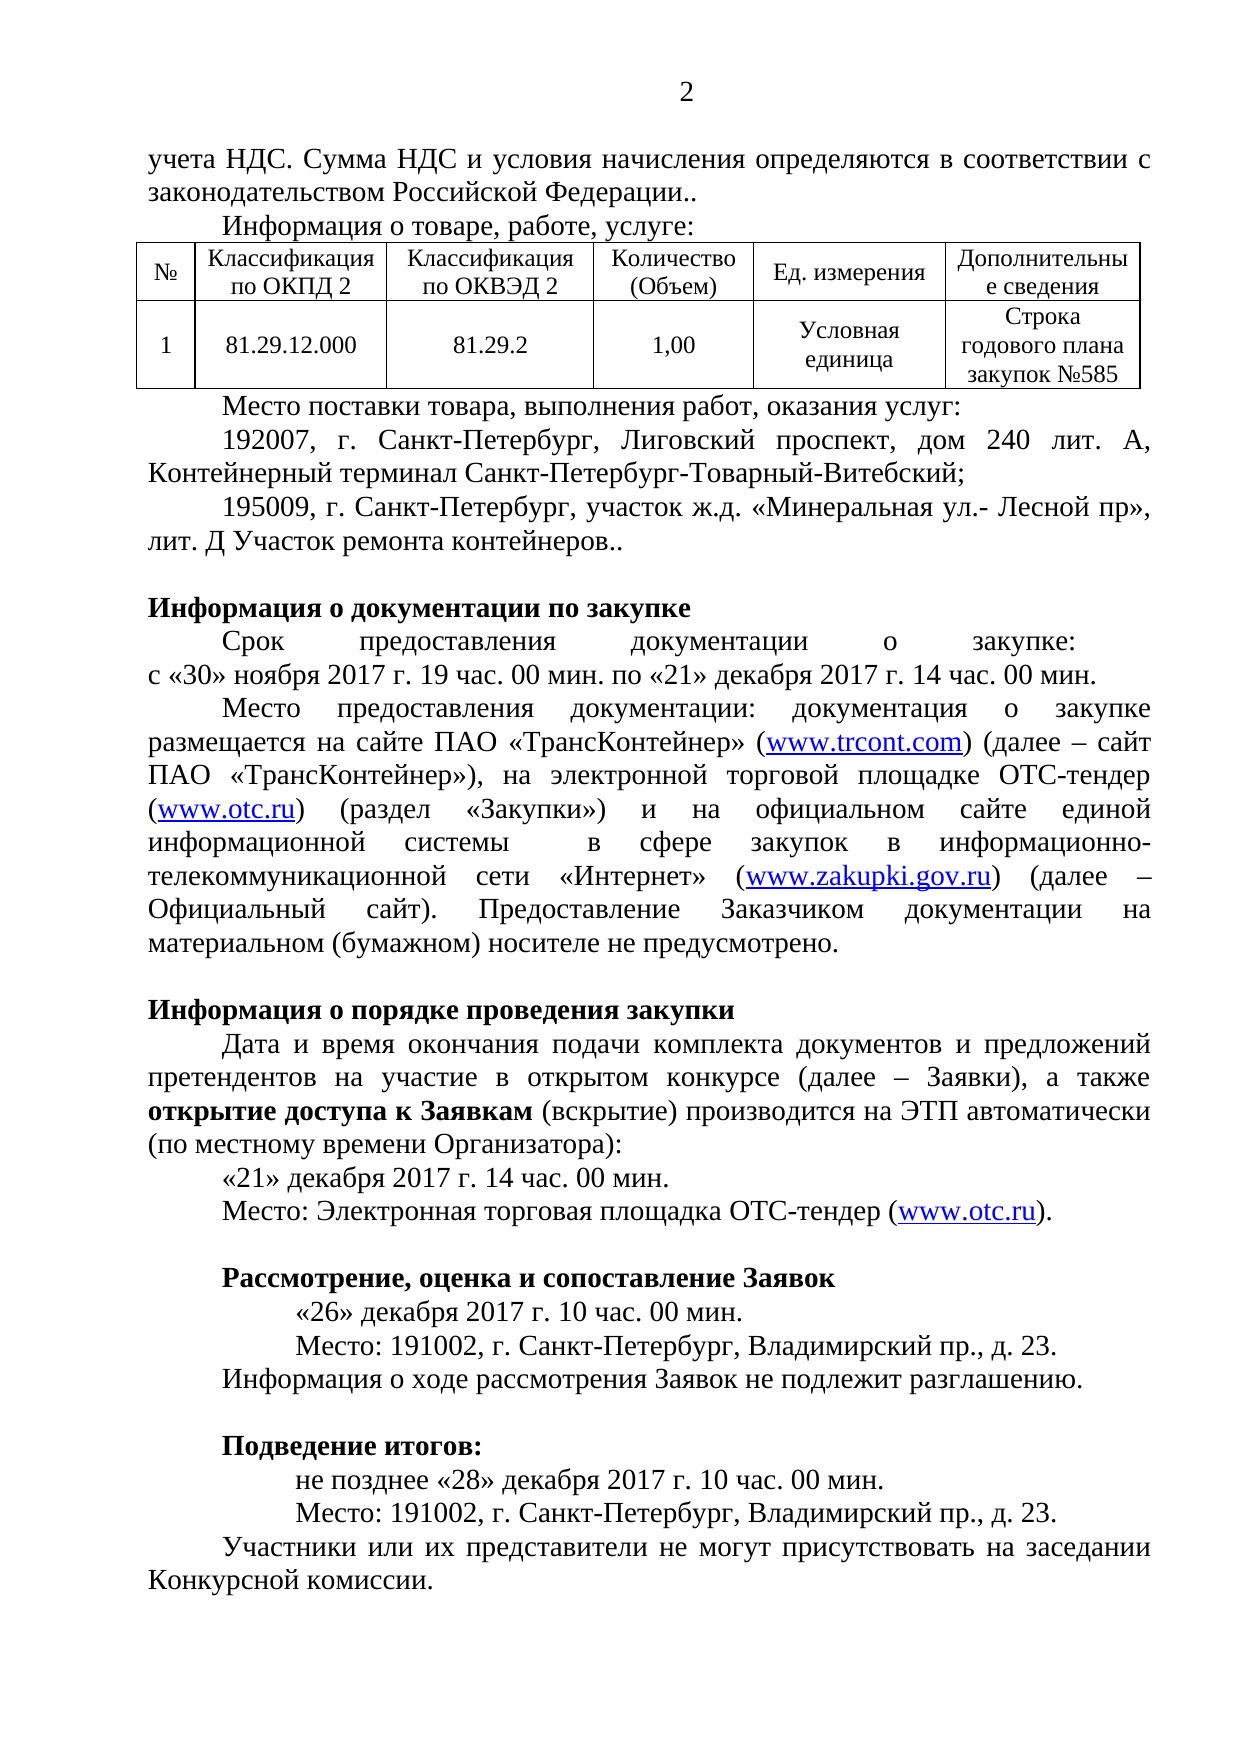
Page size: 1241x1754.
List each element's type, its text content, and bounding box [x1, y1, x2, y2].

text Место предоставления документации: документация о закупке размещается на сайте ПАО «ТрансКонтейнер» (www.trcont.com) (далее – сайт ПАО «ТрансКонтейнер»), на электронной торговой площадке ОТС-тендер (www.otc.ru) (раздел «Закупки») и на официальном сайте единой информационной системы в сфере закупок в информационно-телекоммуникационной сети «Интернет» (www.zakupki.gov.ru) (далее – Официальный сайт). Предоставление Заказчиком документации на материальном (бумажном) носителе не предусмотрено. [148, 690, 1152, 959]
text Участники или их представители не могут присутствовать на заседании Конкурсной комиссии. [148, 1529, 1152, 1596]
text Подведение итогов: [148, 1428, 1152, 1462]
table_cell 81.29.2 [387, 301, 593, 387]
table_cell 1 [137, 301, 194, 387]
text Рассмотрение, оценка и сопоставление Заявок [148, 1261, 1152, 1294]
text Информация о порядке проведения закупки [148, 992, 1152, 1026]
text Срок предоставления документации о закупке: с «30» ноября 2017 г. 19 час. 00 мин. по «21» декабря 2017 г. 14 час. 00 мин. [148, 623, 1152, 690]
text Место: 191002, г. Санкт-Петербург, Владимирский пр., д. 23. [148, 1495, 1152, 1529]
text не позднее «28» декабря 2017 г. 10 час. 00 мин. [148, 1462, 1152, 1495]
table_header Классификация по ОКПД 2 [196, 243, 386, 300]
text 195009, г. Санкт-Петербург, участок ж.д. «Минеральная ул.- Лесной пр», лит. Д Участок ремонта контейнеров.. [148, 489, 1152, 556]
table_header Дополнительные сведения [946, 243, 1139, 300]
text «21» декабря 2017 г. 14 час. 00 мин. [148, 1160, 1152, 1193]
table_header Количество (Объем) [594, 243, 753, 300]
text Информация о ходе рассмотрения Заявок не подлежит разглашению. [148, 1361, 1152, 1395]
text Место поставки товара, выполнения работ, оказания услуг: [148, 388, 1152, 422]
table_cell Строка годового плана закупок №585 [946, 301, 1139, 387]
text «26» декабря 2017 г. 10 час. 00 мин. [148, 1294, 1152, 1328]
table_cell 1,00 [594, 301, 753, 387]
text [148, 141, 1152, 208]
text Место: Электронная торговая площадка ОТС-тендер (www.otc.ru). [148, 1193, 1152, 1227]
text Информация о документации по закупке [148, 590, 1152, 623]
table_header Классификация по ОКВЭД 2 [387, 243, 593, 300]
text Информация о товаре, работе, услуге: [148, 208, 1152, 242]
text Дата и время окончания подачи комплекта документов и предложений претендентов на участие в открытом конкурсе (далее – Заявки), а также открытие доступа к Заявкам (вскрытие) производится на ЭТП автоматически (по местному времени Организатора): [148, 1026, 1152, 1160]
text 192007, г. Санкт-Петербург, Лиговский проспект, дом 240 лит. А, Контейнерный терминал Санкт-Петербург-Товарный-Витебский; [148, 422, 1152, 489]
table_header № [137, 243, 194, 300]
table_header Ед. измерения [754, 243, 945, 300]
table_cell Условная единица [754, 301, 945, 387]
text Место: 191002, г. Санкт-Петербург, Владимирский пр., д. 23. [148, 1328, 1152, 1361]
table_cell 81.29.12.000 [196, 301, 386, 387]
